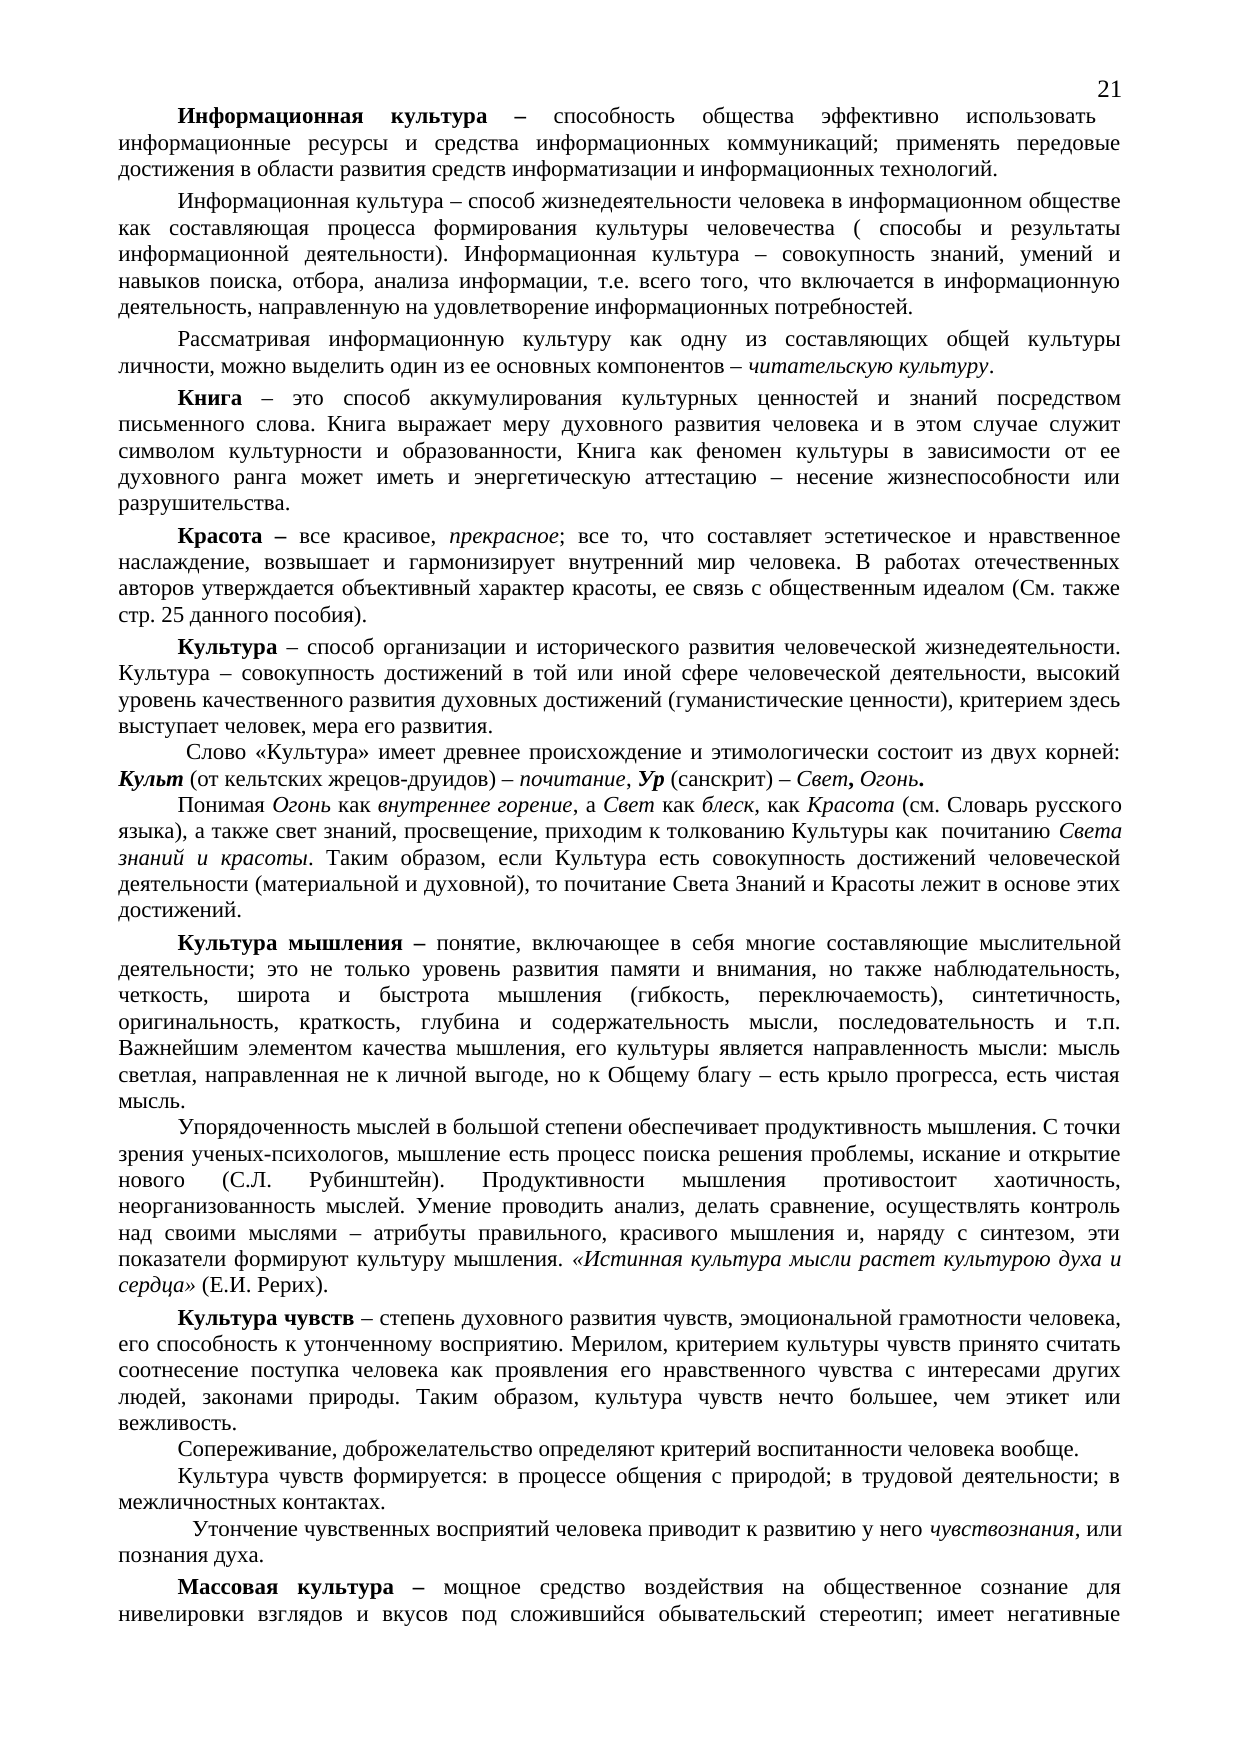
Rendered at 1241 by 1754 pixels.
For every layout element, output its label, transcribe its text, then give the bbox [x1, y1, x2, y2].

text Упорядоченность мыслей в большой степени обеспечивает продуктивность мышления. С точки зрения ученых-психологов, мышление есть процесс поиска решения проблемы, искание и открытие нового (С.Л. Рубинштейн). Продуктивности мышления противостоит хаотичность, неорганизованность мыслей. Умение проводить анализ, делать сравнение, осуществлять контроль над своими мыслями – атрибуты правильного, красивого мышления и, наряду с синтезом, эти показатели формируют культуру мышления. «Истинная культура мысли растет культурою духа и сердца» (Е.И. Рерих). [118, 1113, 1122, 1298]
text Понимая Огонь как внутреннее горение, а Свет как блеск, как Красота (см. Словарь русского языка), а также свет знаний, просвещение, приходим к толкованию Культуры как почитанию Света знаний и красоты. Таким образом, если Культура есть совокупность достижений человеческой деятельности (материальной и духовной), то почитание Света Знаний и Красоты лежит в основе этих достижений. [118, 791, 1122, 923]
text Культура чувств – степень духовного развития чувств, эмоциональной грамотности человека, его способность к утонченному восприятию. Мерилом, критерием культуры чувств принято считать соотнесение поступка человека как проявления его нравственного чувства с интересами других людей, законами природы. Таким образом, культура чувств нечто большее, чем этикет или вежливость. [118, 1304, 1122, 1436]
text Культура – способ организации и исторического развития человеческой жизнедеятельности. Культура – совокупность достижений в той или иной сфере человеческой деятельности, высокий уровень качественного развития духовных достижений (гуманистические ценности), критерием здесь выступает человек, мера его развития. [118, 633, 1122, 738]
text Красота – все красивое, прекрасное; все то, что составляет эстетическое и нравственное наслаждение, возвышает и гармонизирует внутренний мир человека. В работах отечественных авторов утверждается объективный характер красоты, ее связь с общественным идеалом (См. также стр. 25 данного пособия). [118, 522, 1122, 627]
text Сопереживание, доброжелательство определяют критерий воспитанности человека вообще. [118, 1436, 1122, 1462]
text Утончение чувственных восприятий человека приводит к развитию у него чувствознания, или познания духа. [118, 1514, 1122, 1567]
text Рассматривая информационную культуру как одну из составляющих общей культуры личности, можно выделить один из ее основных компонентов – читательскую культуру. [118, 325, 1122, 378]
text Книга – это способ аккумулирования культурных ценностей и знаний посредством письменного слова. Книга выражает меру духовного развития человека и в этом случае служит символом культурности и образованности, Книга как феномен культуры в зависимости от ее духовного ранга может иметь и энергетическую аттестацию – несение жизнеспособности или разрушительства. [118, 384, 1122, 516]
text Информационная культура – способность общества эффективно использовать информационные ресурсы и средства информационных коммуникаций; применять передовые достижения в области развития средств информатизации и информационных технологий. [118, 103, 1122, 182]
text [118, 1573, 1122, 1626]
text Информационная культура – способ жизнедеятельности человека в информационном обществе как составляющая процесса формирования культуры человечества ( способы и результаты информационной деятельности). Информационная культура – совокупность знаний, умений и навыков поиска, отбора, анализа информации, т.е. всего того, что включается в информационную деятельность, направленную на удовлетворение информационных потребностей. [118, 188, 1122, 319]
text Культура чувств формируется: в процессе общения с природой; в трудовой деятельности; в межличностных контактах. [118, 1462, 1122, 1514]
text Культура мышления – понятие, включающее в себя многие составляющие мыслительной деятельности; это не только уровень развития памяти и внимания, но также наблюдательность, четкость, широта и быстрота мышления (гибкость, переключаемость), синтетичность, оригинальность, краткость, глубина и содержательность мысли, последовательность и т.п. Важнейшим элементом качества мышления, его культуры является направленность мысли: мысль светлая, направленная не к личной выгоде, но к Общему благу – есть крыло прогресса, есть чистая мысль. [118, 929, 1122, 1113]
text Слово «Культура» имеет древнее происхождение и этимологически состоит из двух корней: Культ (от кельтских жрецов-друидов) – почитание, Ур (санскрит) – Свет, Огонь. [118, 738, 1122, 791]
